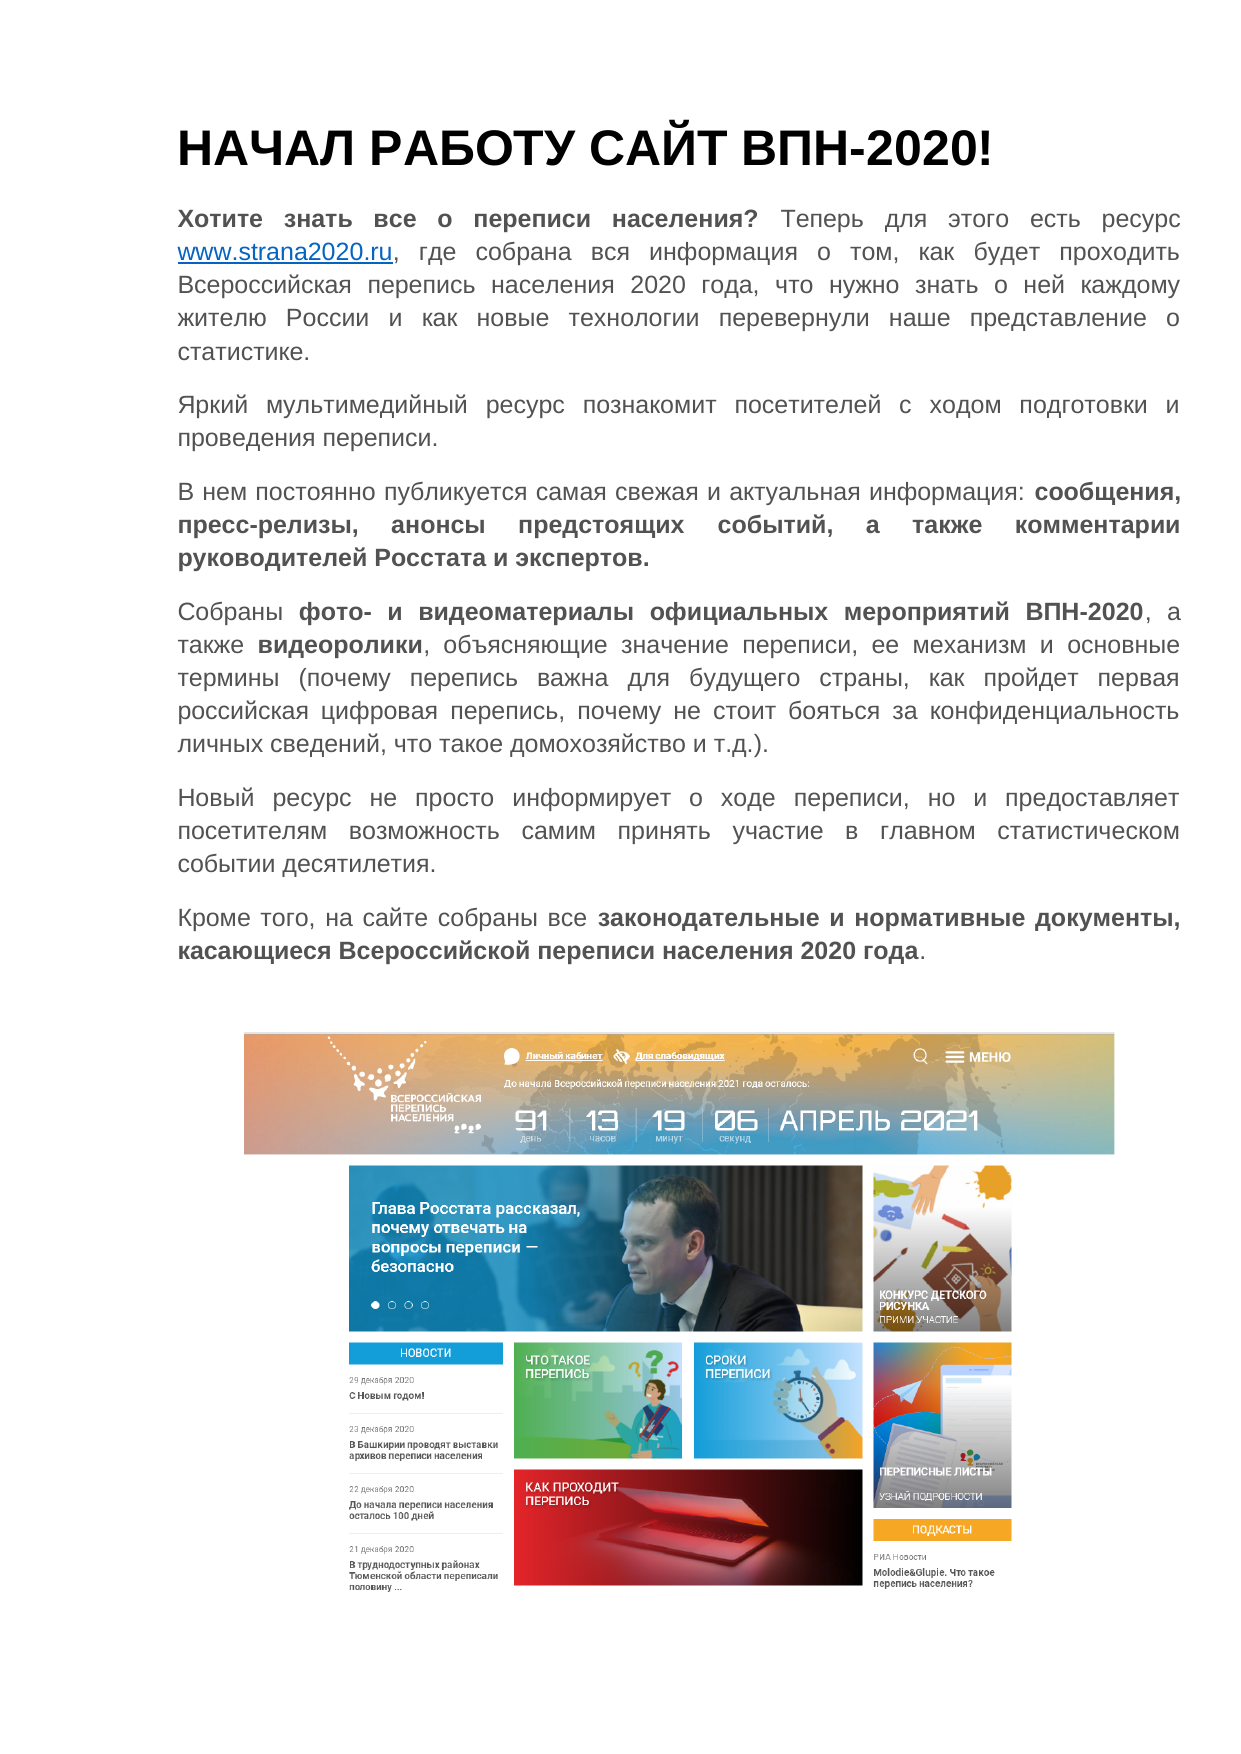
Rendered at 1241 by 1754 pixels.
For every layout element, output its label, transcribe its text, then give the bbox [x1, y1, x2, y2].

text Кроме того, на сайте собраны все законодательные и нормативные документы, касающиеся Всероссийской переписи населения 2020 года. [177, 903, 1181, 965]
picture [244, 1032, 1115, 1594]
text НАЧАЛ РАБОТУ САЙТ ВПН-2020! [177, 118, 1181, 176]
text Собраны фото- и видеоматериалы официальных мероприятий ВПН-2020, а также видеоролики, объясняющие значение переписи, ее механизм и основные термины (почему перепись важна для будущего страны, как пройдет первая российская цифровая перепись, почему не стоит бояться за конфиденциальность личных сведений, что такое домохозяйство и т.д.). [177, 597, 1181, 758]
text Новый ресурс не просто информирует о ходе переписи, но и предоставляет посетителям возможность самим принять участие в главном статистическом событии десятилетия. [177, 783, 1181, 878]
text Хотите знать все о переписи населения? Теперь для этого есть ресурс www.strana2020.ru, где собрана вся информация о том, как будет проходить Всероссийская перепись населения 2020 года, что нужно знать о ней каждому жителю России и как новые технологии перевернули наше представление о статистике. [177, 204, 1181, 365]
text Яркий мультимедийный ресурс познакомит посетителей с ходом подготовки и проведения переписи. [177, 390, 1181, 452]
text В нем постоянно публикуется самая свежая и актуальная информация: сообщения, пресс-релизы, анонсы предстоящих событий, а также комментарии руководителей Росстата и экспертов. [177, 477, 1181, 572]
